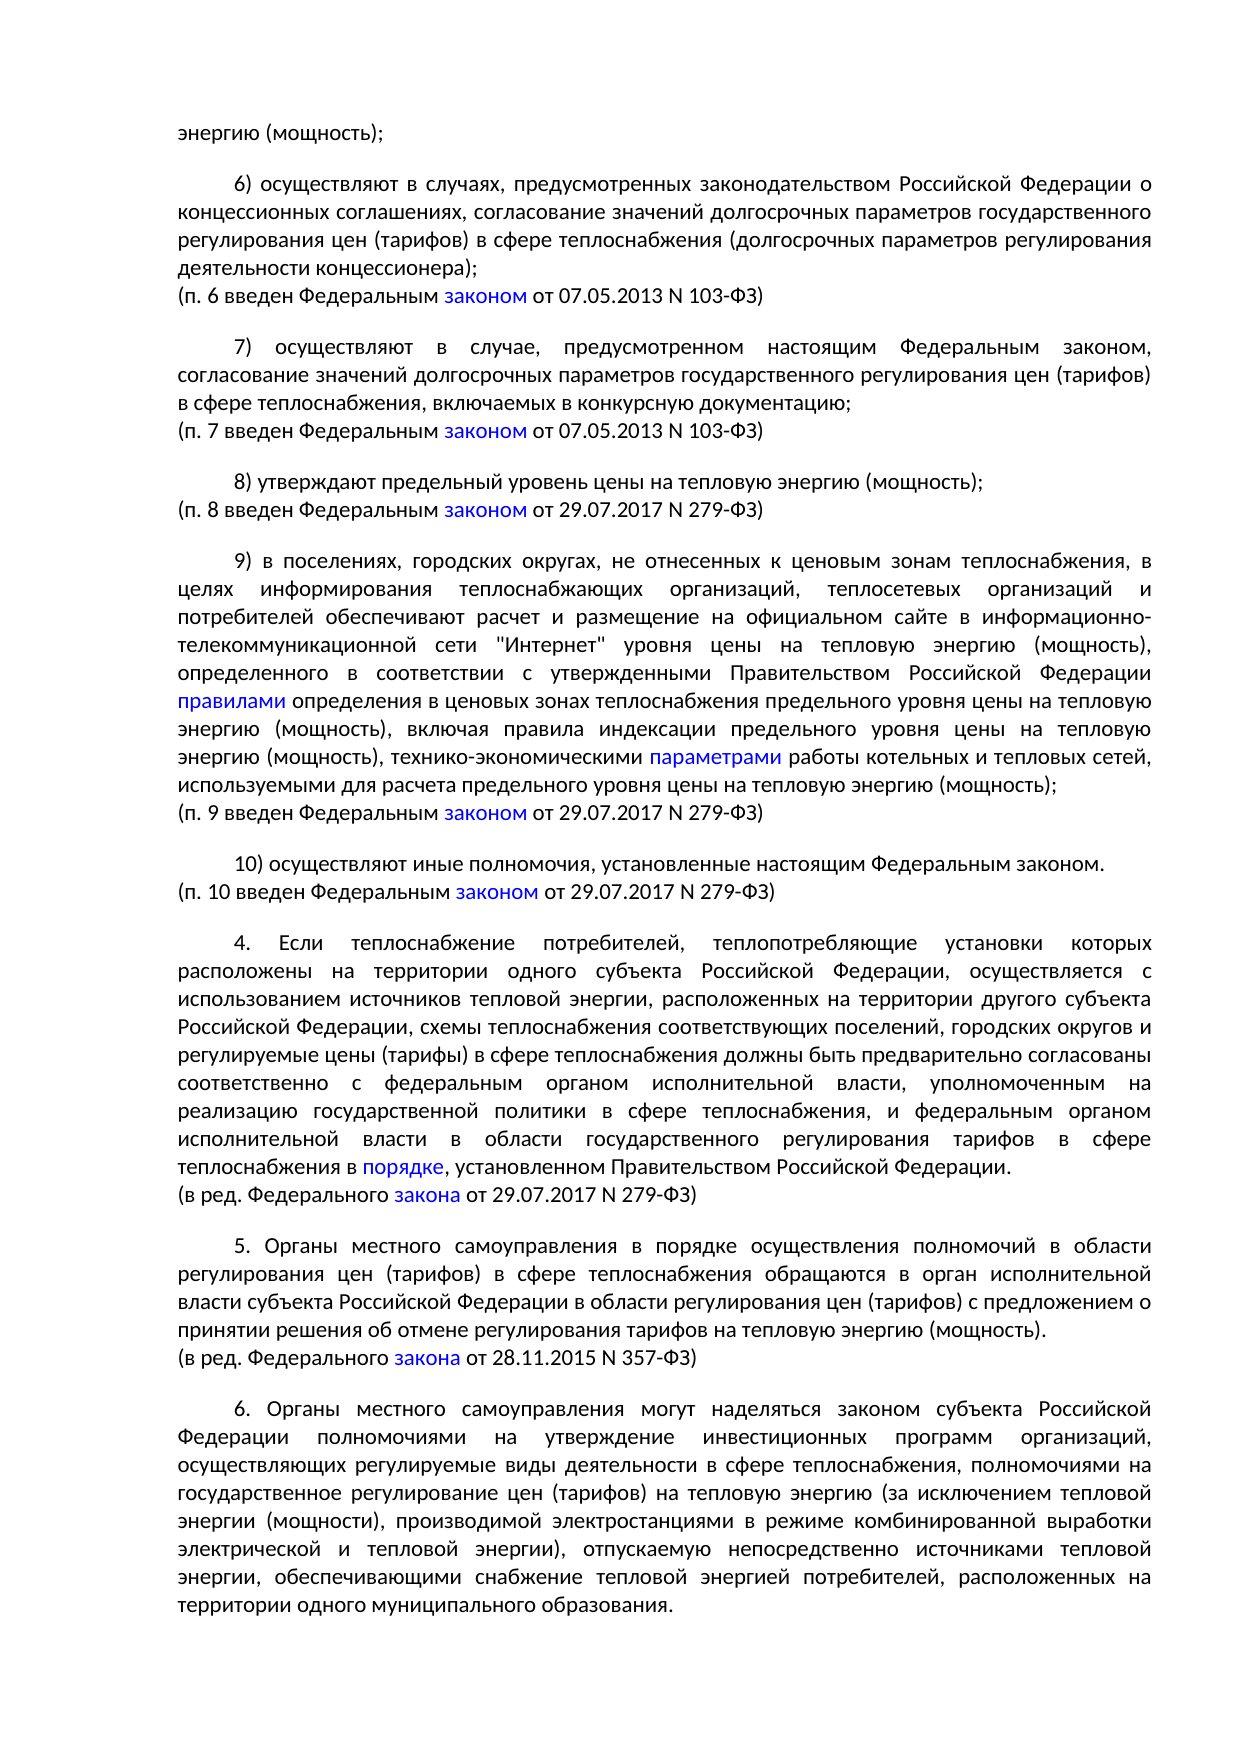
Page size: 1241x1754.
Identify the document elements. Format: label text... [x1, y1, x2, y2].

text (п. 6 введен Федеральным законом от 07.05.2013 N 103-ФЗ) [177, 281, 1152, 309]
text (п. 8 введен Федеральным законом от 29.07.2017 N 279-ФЗ) [177, 495, 1152, 523]
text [177, 118, 1152, 146]
text (п. 7 введен Федеральным законом от 07.05.2013 N 103-ФЗ) [177, 416, 1152, 444]
text 10) осуществляют иные полномочия, установленные настоящим Федеральным законом. [177, 849, 1152, 877]
text 4. Если теплоснабжение потребителей, теплопотребляющие установки которых расположены на территории одного субъекта Российской Федерации, осуществляется с использованием источников тепловой энергии, расположенных на территории другого субъекта Российской Федерации, схемы теплоснабжения соответствующих поселений, городских округов и регулируемые цены (тарифы) в сфере теплоснабжения должны быть предварительно согласованы соответственно с федеральным органом исполнительной власти, уполномоченным на реализацию государственной политики в сфере теплоснабжения, и федеральным органом исполнительной власти в области государственного регулирования тарифов в сфере теплоснабжения в порядке, установленном Правительством Российской Федерации. [177, 928, 1152, 1180]
text 6) осуществляют в случаях, предусмотренных законодательством Российской Федерации о концессионных соглашениях, согласование значений долгосрочных параметров государственного регулирования цен (тарифов) в сфере теплоснабжения (долгосрочных параметров регулирования деятельности концессионера); [177, 169, 1152, 281]
text 8) утверждают предельный уровень цены на тепловую энергию (мощность); [177, 467, 1152, 495]
text (в ред. Федерального закона от 28.11.2015 N 357-ФЗ) [177, 1343, 1152, 1371]
text 5. Органы местного самоуправления в порядке осуществления полномочий в области регулирования цен (тарифов) в сфере теплоснабжения обращаются в орган исполнительной власти субъекта Российской Федерации в области регулирования цен (тарифов) с предложением о принятии решения об отмене регулирования тарифов на тепловую энергию (мощность). [177, 1231, 1152, 1343]
text 6. Органы местного самоуправления могут наделяться законом субъекта Российской Федерации полномочиями на утверждение инвестиционных программ организаций, осуществляющих регулируемые виды деятельности в сфере теплоснабжения, полномочиями на государственное регулирование цен (тарифов) на тепловую энергию (за исключением тепловой энергии (мощности), производимой электростанциями в режиме комбинированной выработки электрической и тепловой энергии), отпускаемую непосредственно источниками тепловой энергии, обеспечивающими снабжение тепловой энергией потребителей, расположенных на территории одного муниципального образования. [177, 1394, 1152, 1618]
text (в ред. Федерального закона от 29.07.2017 N 279-ФЗ) [177, 1180, 1152, 1208]
text 7) осуществляют в случае, предусмотренном настоящим Федеральным законом, согласование значений долгосрочных параметров государственного регулирования цен (тарифов) в сфере теплоснабжения, включаемых в конкурсную документацию; [177, 332, 1152, 416]
text 9) в поселениях, городских округах, не отнесенных к ценовым зонам теплоснабжения, в целях информирования теплоснабжающих организаций, теплосетевых организаций и потребителей обеспечивают расчет и размещение на официальном сайте в информационно-телекоммуникационной сети "Интернет" уровня цены на тепловую энергию (мощность), определенного в соответствии с утвержденными Правительством Российской Федерации правилами определения в ценовых зонах теплоснабжения предельного уровня цены на тепловую энергию (мощность), включая правила индексации предельного уровня цены на тепловую энергию (мощность), технико-экономическими параметрами работы котельных и тепловых сетей, используемыми для расчета предельного уровня цены на тепловую энергию (мощность); [177, 546, 1152, 798]
text (п. 9 введен Федеральным законом от 29.07.2017 N 279-ФЗ) [177, 798, 1152, 826]
text (п. 10 введен Федеральным законом от 29.07.2017 N 279-ФЗ) [177, 877, 1152, 905]
